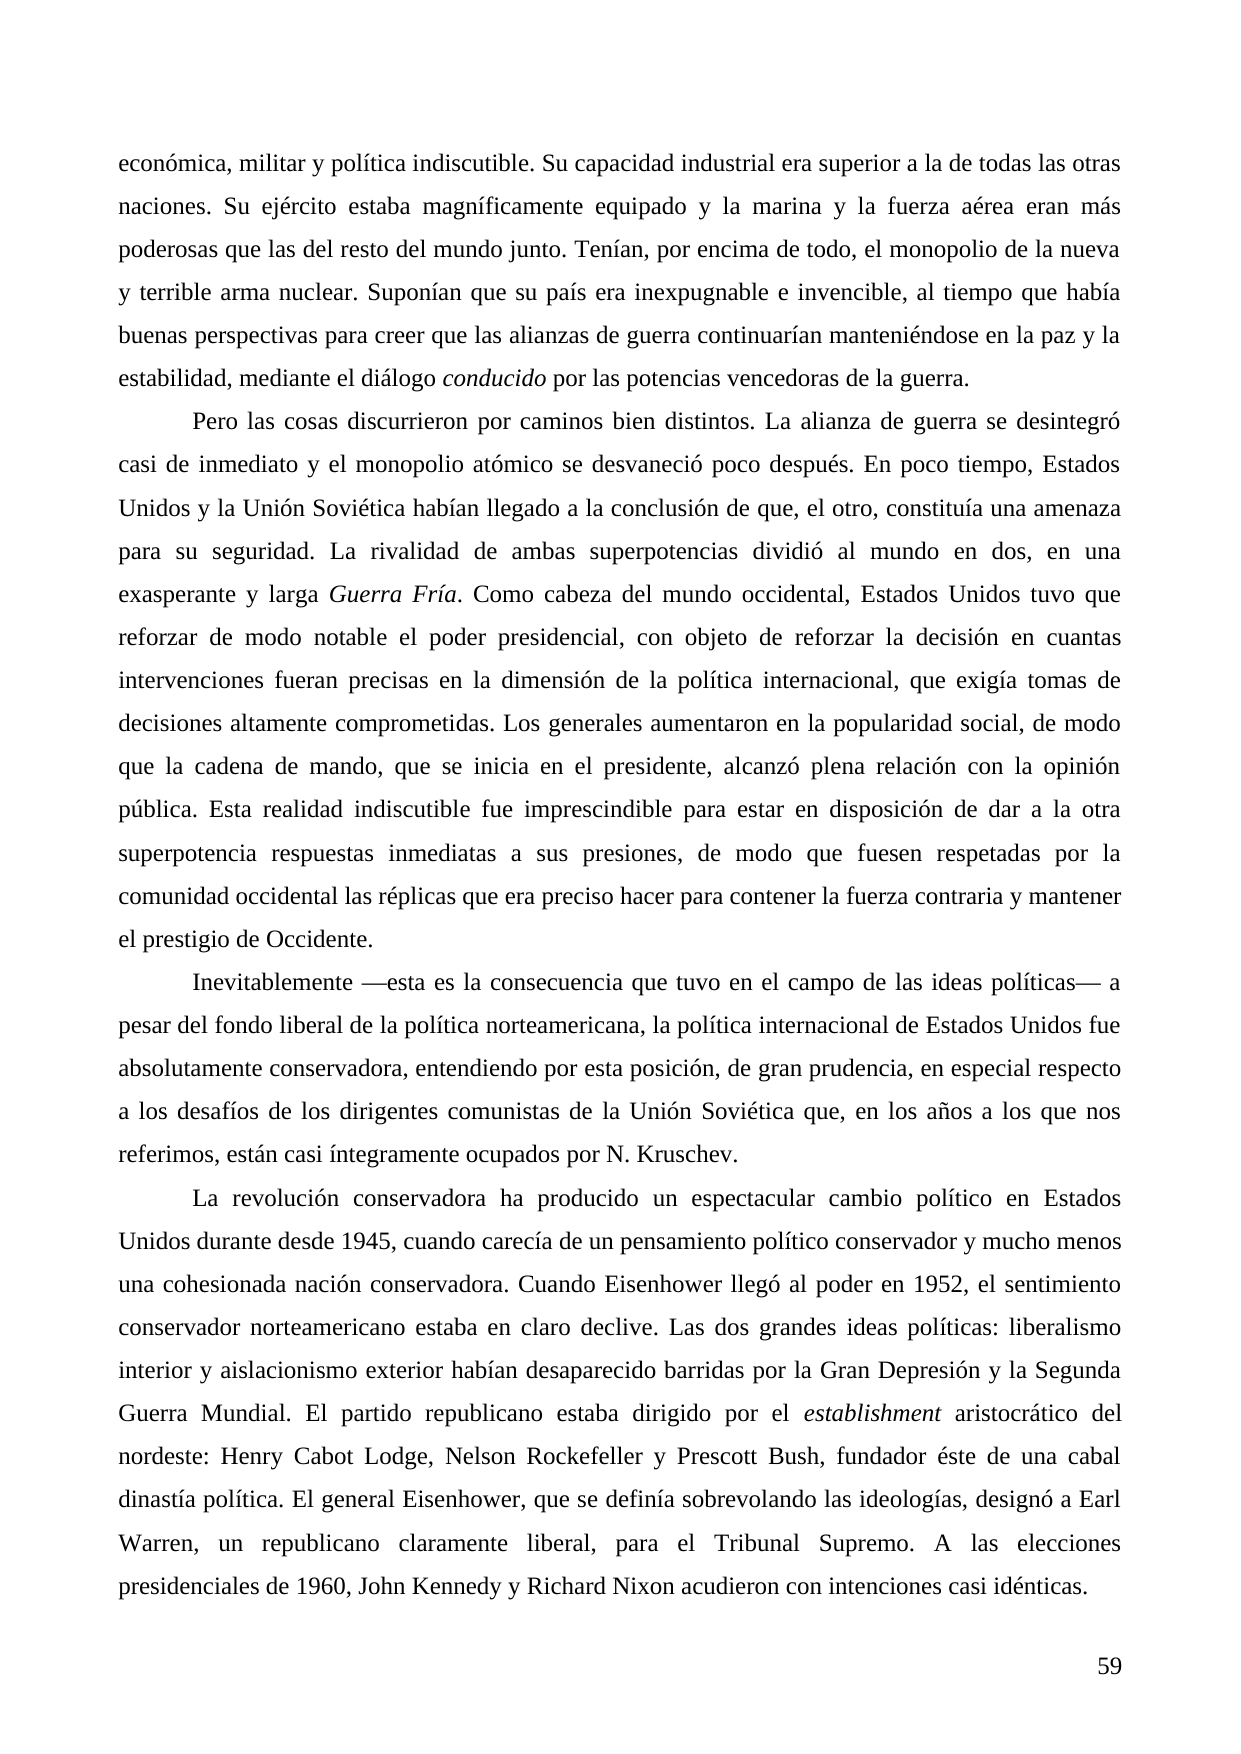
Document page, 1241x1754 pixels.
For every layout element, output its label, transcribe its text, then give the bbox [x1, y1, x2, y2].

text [118, 148, 1122, 392]
text La revolución conservadora ha producido un espectacular cambio político en Estados Unidos durante desde 1945, cuando carecía de un pensamiento político conservador y mucho menos una cohesionada nación conservadora. Cuando Eisenhower llegó al poder en 1952, el sentimiento conservador norteamericano estaba en claro declive. Las dos grandes ideas políticas: liberalismo interior y aislacionismo exterior habían desaparecido barridas por la Gran Depresión y la Segunda Guerra Mundial. El partido republicano estaba dirigido por el establishment aristocrático del nordeste: Henry Cabot Lodge, Nelson Rockefeller y Prescott Bush, fundador éste de una cabal dinastía política. El general Eisenhower, que se definía sobrevolando las ideologías, designó a Earl Warren, un republicano claramente liberal, para el Tribunal Supremo. A las elecciones presidenciales de 1960, John Kennedy y Richard Nixon acudieron con intenciones casi idénticas. [118, 1183, 1122, 1599]
text Inevitablemente —esta es la consecuencia que tuvo en el campo de las ideas políticas— a pesar del fondo liberal de la política norteamericana, la política internacional de Estados Unidos fue absolutamente conservadora, entendiendo por esta posición, de gran prudencia, en especial respecto a los desafíos de los dirigentes comunistas de la Unión Soviética que, en los años a los que nos referimos, están casi íntegramente ocupados por N. Kruschev. [118, 967, 1122, 1168]
text Pero las cosas discurrieron por caminos bien distintos. La alianza de guerra se desintegró casi de inmediato y el monopolio atómico se desvaneció poco después. En poco tiempo, Estados Unidos y la Unión Soviética habían llegado a la conclusión de que, el otro, constituía una amenaza para su seguridad. La rivalidad de ambas superpotencias dividió al mundo en dos, en una exasperante y larga Guerra Fría. Como cabeza del mundo occidental, Estados Unidos tuvo que reforzar de modo notable el poder presidencial, con objeto de reforzar la decisión en cuantas intervenciones fueran precisas en la dimensión de la política internacional, que exigía tomas de decisiones altamente comprometidas. Los generales aumentaron en la popularidad social, de modo que la cadena de mando, que se inicia en el presidente, alcanzó plena relación con la opinión pública. Esta realidad indiscutible fue imprescindible para estar en disposición de dar a la otra superpotencia respuestas inmediatas a sus presiones, de modo que fuesen respetadas por la comunidad occidental las réplicas que era preciso hacer para contener la fuerza contraria y mantener el prestigio de Occidente. [118, 406, 1122, 953]
